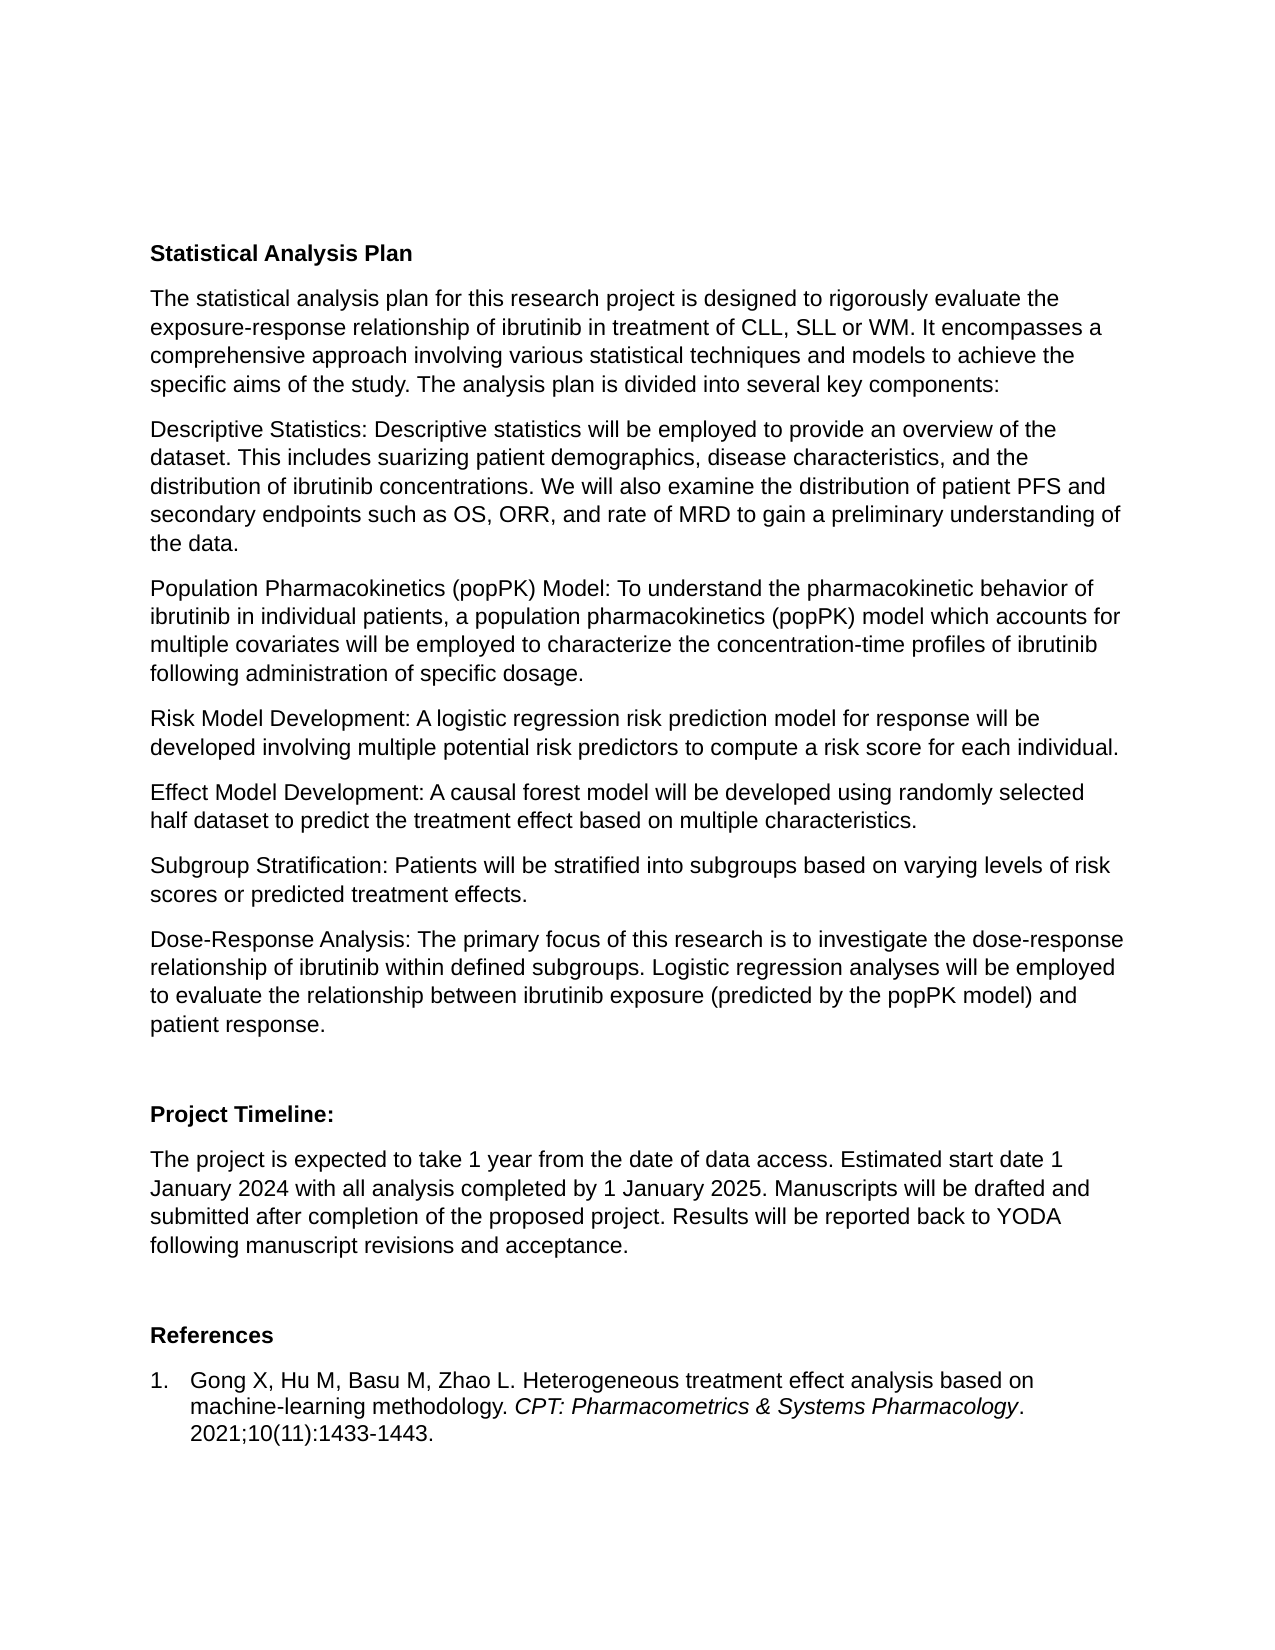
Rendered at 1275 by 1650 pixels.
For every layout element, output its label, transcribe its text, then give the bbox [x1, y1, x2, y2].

text Risk Model Development: A logistic regression risk prediction model for response will be developed involving multiple potential risk predictors to compute a risk score for each individual. [150, 705, 1125, 760]
text Effect Model Development: A causal forest model will be developed using randomly selected half dataset to predict the treatment effect based on multiple characteristics. [150, 778, 1125, 833]
text References [150, 1322, 1125, 1348]
text Subgroup Stratification: Patients will be stratified into subgroups based on varying levels of risk scores or predicted treatment effects. [150, 852, 1125, 907]
text The statistical analysis plan for this research project is designed to rigorously evaluate the exposure-response relationship of ibrutinib in treatment of CLL, SLL or WM. It encompasses a comprehensive approach involving various statistical techniques and models to achieve the specific aims of the study. The analysis plan is divided into several key components: [150, 285, 1125, 397]
text 1. Gong X, Hu M, Basu M, Zhao L. Heterogeneous treatment effect analysis based on machine-learning methodology. CPT: Pharmacometrics & Systems Pharmacology. 2021;10(11):1433-1443. [150, 1367, 1125, 1446]
text Statistical Analysis Plan [150, 240, 1125, 267]
text Population Pharmacokinetics (popPK) Model: To understand the pharmacokinetic behavior of ibrutinib in individual patients, a population pharmacokinetics (popPK) model which accounts for multiple covariates will be employed to characterize the concentration-time profiles of ibrutinib following administration of specific dosage. [150, 574, 1125, 686]
text Project Timeline: [150, 1101, 1125, 1127]
text Descriptive Statistics: Descriptive statistics will be employed to provide an overview of the dataset. This includes suarizing patient demographics, disease characteristics, and the distribution of ibrutinib concentrations. We will also examine the distribution of patient PFS and secondary endpoints such as OS, ORR, and rate of MRD to gain a preliminary understanding of the data. [150, 416, 1125, 556]
text The project is expected to take 1 year from the date of data access. Estimated start date 1 January 2024 with all analysis completed by 1 January 2025. Manuscripts will be drafted and submitted after completion of the proposed project. Results will be reported back to YODA following manuscript revisions and acceptance. [150, 1146, 1125, 1258]
text Dose-Response Analysis: The primary focus of this research is to investigate the dose-response relationship of ibrutinib within defined subgroups. Logistic regression analyses will be employed to evaluate the relationship between ibrutinib exposure (predicted by the popPK model) and patient response. [150, 926, 1125, 1037]
